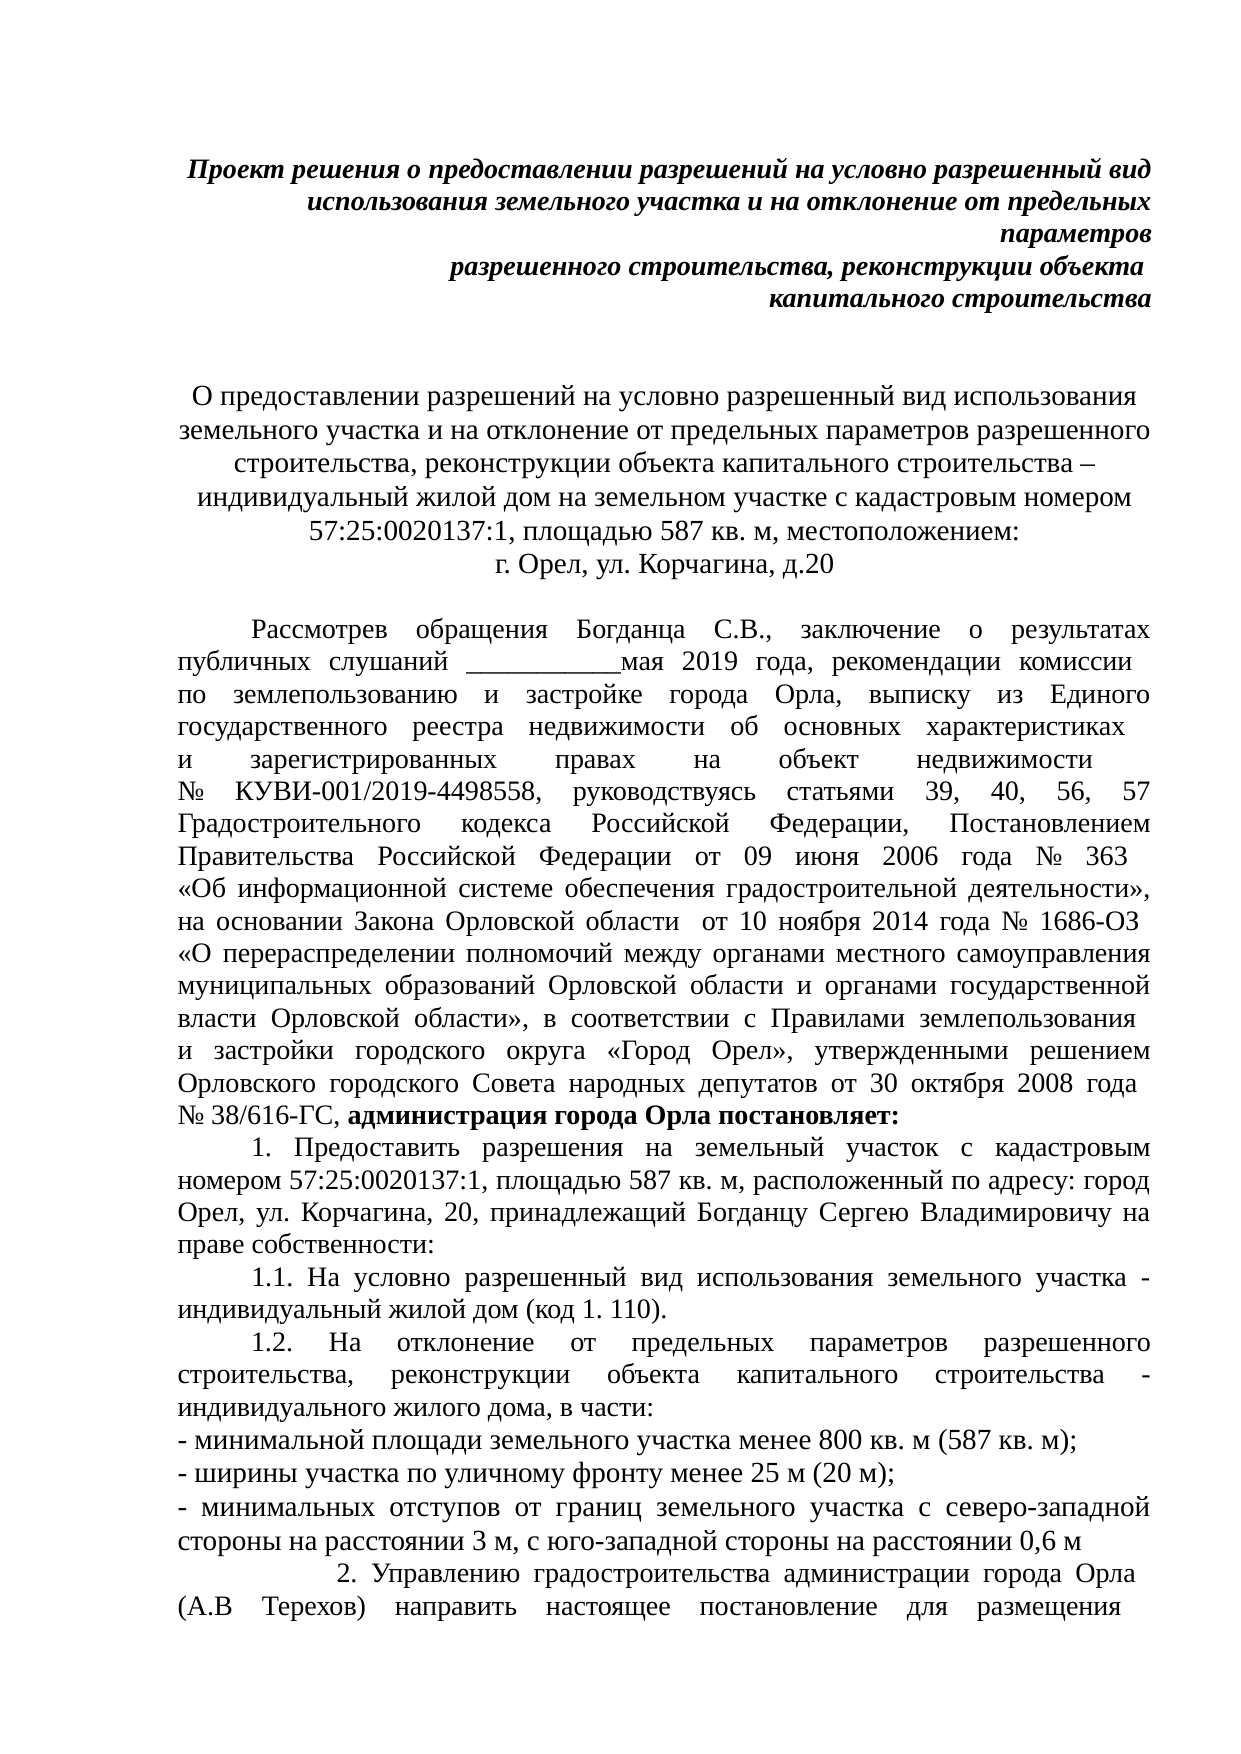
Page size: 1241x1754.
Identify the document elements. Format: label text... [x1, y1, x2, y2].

text 1.1. На условно разрешенный вид использования земельного участка - индивидуальный жилой дом (код 1. 110). [177, 1260, 1152, 1325]
text Рассмотрев обращения Богданца С.В., заключение о результатах публичных слушаний ___________мая 2019 года, рекомендации комиссии по землепользованию и застройке города Орла, выписку из Единого государственного реестра недвижимости об основных характеристиках и зарегистрированных правах на объект недвижимости № КУВИ-001/2019-4498558, руководствуясь статьями 39, 40, 56, 57 Градостроительного кодекса Российской Федерации, Постановлением Правительства Российской Федерации от 09 июня 2006 года № 363 «Об информационной системе обеспечения градостроительной деятельности», на основании Закона Орловской области от 10 ноября 2014 года № 1686-ОЗ «О перераспределении полномочий между органами местного самоуправления муниципальных образований Орловской области и органами государственной власти Орловской области», в соответствии с Правилами землепользования и застройки городского округа «Город Орел», утвержденными решением Орловского городского Совета народных депутатов от 30 октября 2008 года № 38/616-ГС, администрация города Орла постановляет: [177, 612, 1152, 1130]
text - ширины участка по уличному фронту менее 25 м (20 м); [177, 1456, 1152, 1489]
text - минимальной площади земельного участка менее 800 кв. м (587 кв. м); [177, 1422, 1152, 1456]
text Проект решения о предоставлении разрешений на условно разрешенный вид использования земельного участка и на отклонение от предельных параметров [177, 152, 1152, 249]
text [177, 1556, 1152, 1621]
text разрешенного строительства, реконструкции объекта капитального строительства [177, 249, 1152, 314]
text 1.2. На отклонение от предельных параметров разрешенного строительства, реконструкции объекта капитального строительства - индивидуального жилого дома, в части: [177, 1325, 1152, 1422]
text г. Орел, ул. Корчагина, д.20 [177, 546, 1152, 580]
text - минимальных отступов от границ земельного участка с северо-западной стороны на расстоянии 3 м, с юго-западной стороны на расстоянии 0,6 м [177, 1489, 1152, 1556]
text О предоставлении разрешений на условно разрешенный вид использования земельного участка и на отклонение от предельных параметров разрешенного строительства, реконструкции объекта капитального строительства – индивидуальный жилой дом на земельном участке с кадастровым номером 57:25:0020137:1, площадью 587 кв. м, местоположением: [177, 378, 1152, 546]
text 1. Предоставить разрешения на земельный участок с кадастровым номером 57:25:0020137:1, площадью 587 кв. м, расположенный по адресу: город Орел, ул. Корчагина, 20, принадлежащий Богданцу Сергею Владимировичу на праве собственности: [177, 1130, 1152, 1260]
